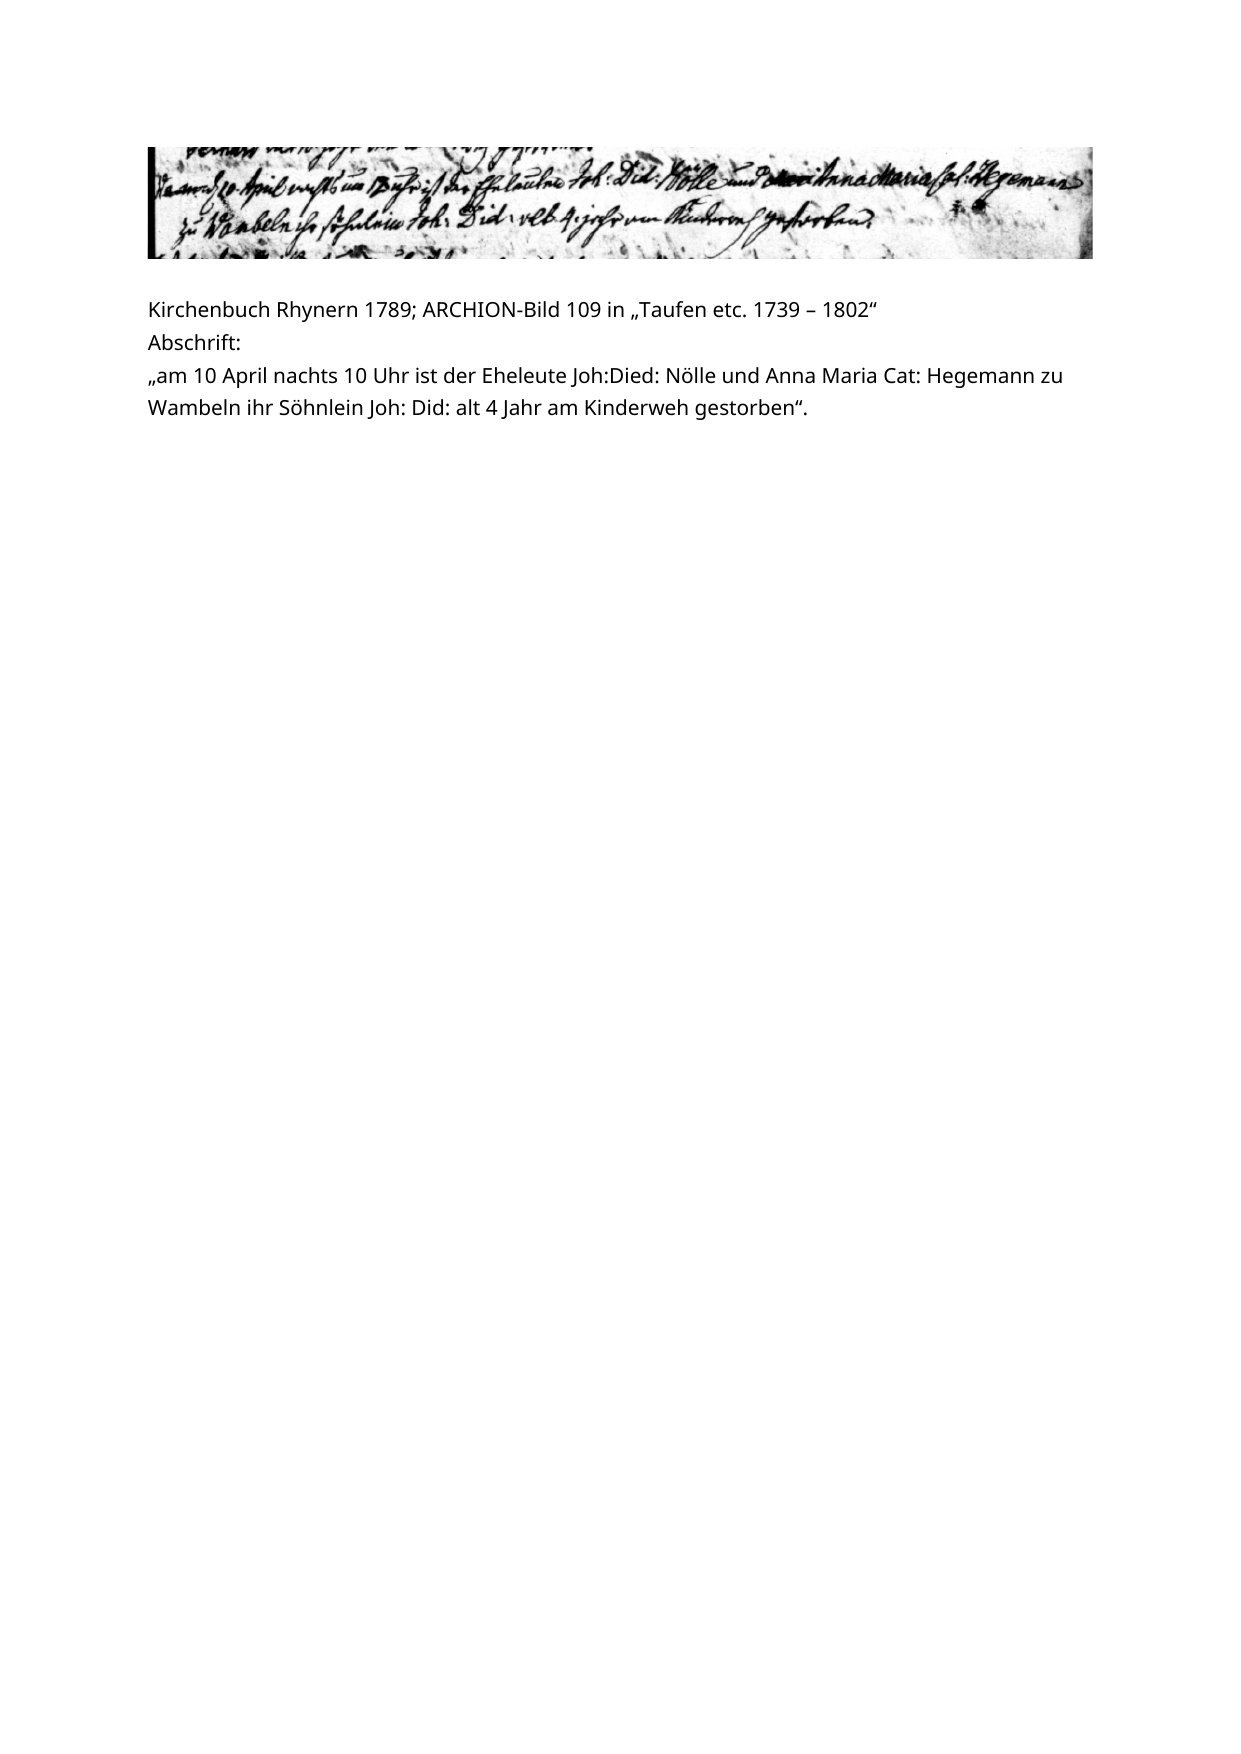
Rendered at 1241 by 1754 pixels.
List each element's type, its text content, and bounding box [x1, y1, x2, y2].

text Abschrift: [148, 328, 1093, 357]
text „am 10 April nachts 10 Uhr ist der Eheleute Joh:Died: Nölle und Anna Maria Cat: Hegemann zu Wambeln ihr Söhnlein Joh: Did: alt 4 Jahr am Kinderweh gestorben“. [148, 361, 1093, 422]
text Kirchenbuch Rhynern 1789; ARCHION-Bild 109 in „Taufen etc. 1739 – 1802“ [148, 296, 1093, 324]
